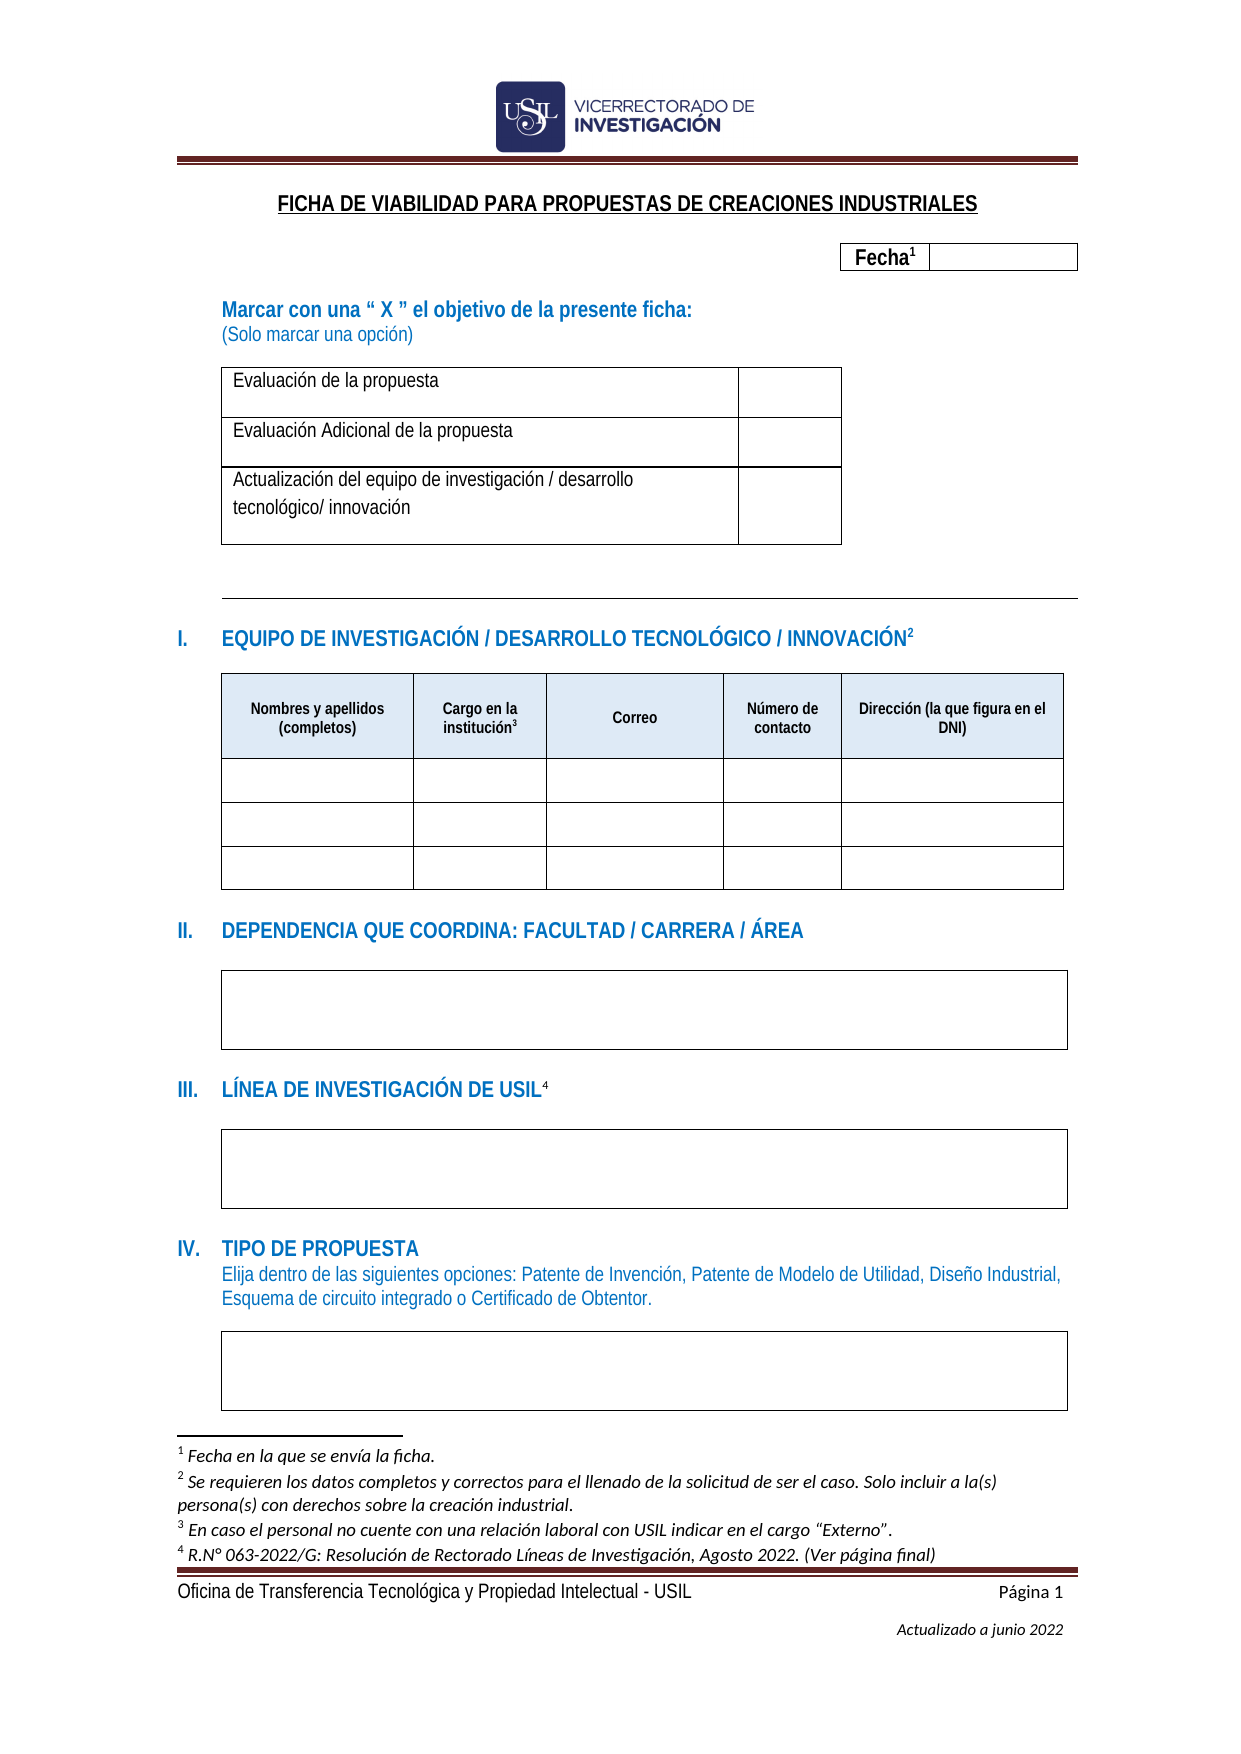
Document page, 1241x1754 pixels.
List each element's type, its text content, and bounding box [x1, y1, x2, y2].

table_cell [547, 759, 723, 802]
table_header Fecha [841, 244, 929, 270]
table_cell [739, 418, 841, 466]
list LÍNEA DE INVESTIGACIÓN DE USIL [177, 1076, 1078, 1103]
table_cell [547, 847, 723, 889]
list (Solo marcar una opción) [222, 322, 1078, 346]
text FICHA DE VIABILIDAD PARA PROPUESTAS DE CREACIONES INDUSTRIALES [177, 190, 1078, 216]
list TIPO DE PROPUESTA [177, 1235, 1078, 1262]
table_header [739, 368, 841, 417]
table_cell [222, 847, 413, 889]
table_cell [547, 803, 723, 846]
table_header Número de contacto [724, 674, 841, 758]
list Marcar con una “ X ” el objetivo de la presente ficha: [222, 296, 1078, 322]
table_header [930, 244, 1077, 270]
table_header Evaluación de la propuesta [222, 368, 738, 417]
table_cell [739, 468, 841, 543]
table_header [222, 1130, 1067, 1208]
table_cell [222, 803, 413, 846]
table_header Nombres y apellidos (completos) [222, 674, 413, 758]
table_cell [414, 759, 546, 802]
table_cell [724, 803, 841, 846]
table_cell [724, 847, 841, 889]
table_header Dirección (la que figura en el DNI) [842, 674, 1063, 758]
table_cell [414, 803, 546, 846]
table_header Cargo en la institución [414, 674, 546, 758]
table_header [222, 1332, 1067, 1409]
list EQUIPO DE INVESTIGACIÓN / DESARROLLO TECNOLÓGICO / INNOVACIÓN [177, 625, 1078, 652]
table_cell [842, 759, 1063, 802]
table_cell [842, 803, 1063, 846]
table_cell Evaluación Adicional de la propuesta [222, 418, 738, 466]
table_cell [724, 759, 841, 802]
list DEPENDENCIA QUE COORDINA: FACULTAD / CARRERA / ÁREA [177, 917, 1078, 943]
table_cell [842, 847, 1063, 889]
table_cell [222, 759, 413, 802]
table_header [222, 971, 1067, 1048]
table_header Correo [547, 674, 723, 758]
table_cell [414, 847, 546, 889]
table_cell Actualización del equipo de investigación / desarrollo tecnológico/ innovación [222, 468, 738, 543]
picture [491, 73, 764, 154]
list Elija dentro de las siguientes opciones: Patente de Invención, Patente de Modelo de Utilidad, Diseño Industrial, Esquema de circuito integrado o Certificado de Obtentor. [222, 1262, 1078, 1310]
